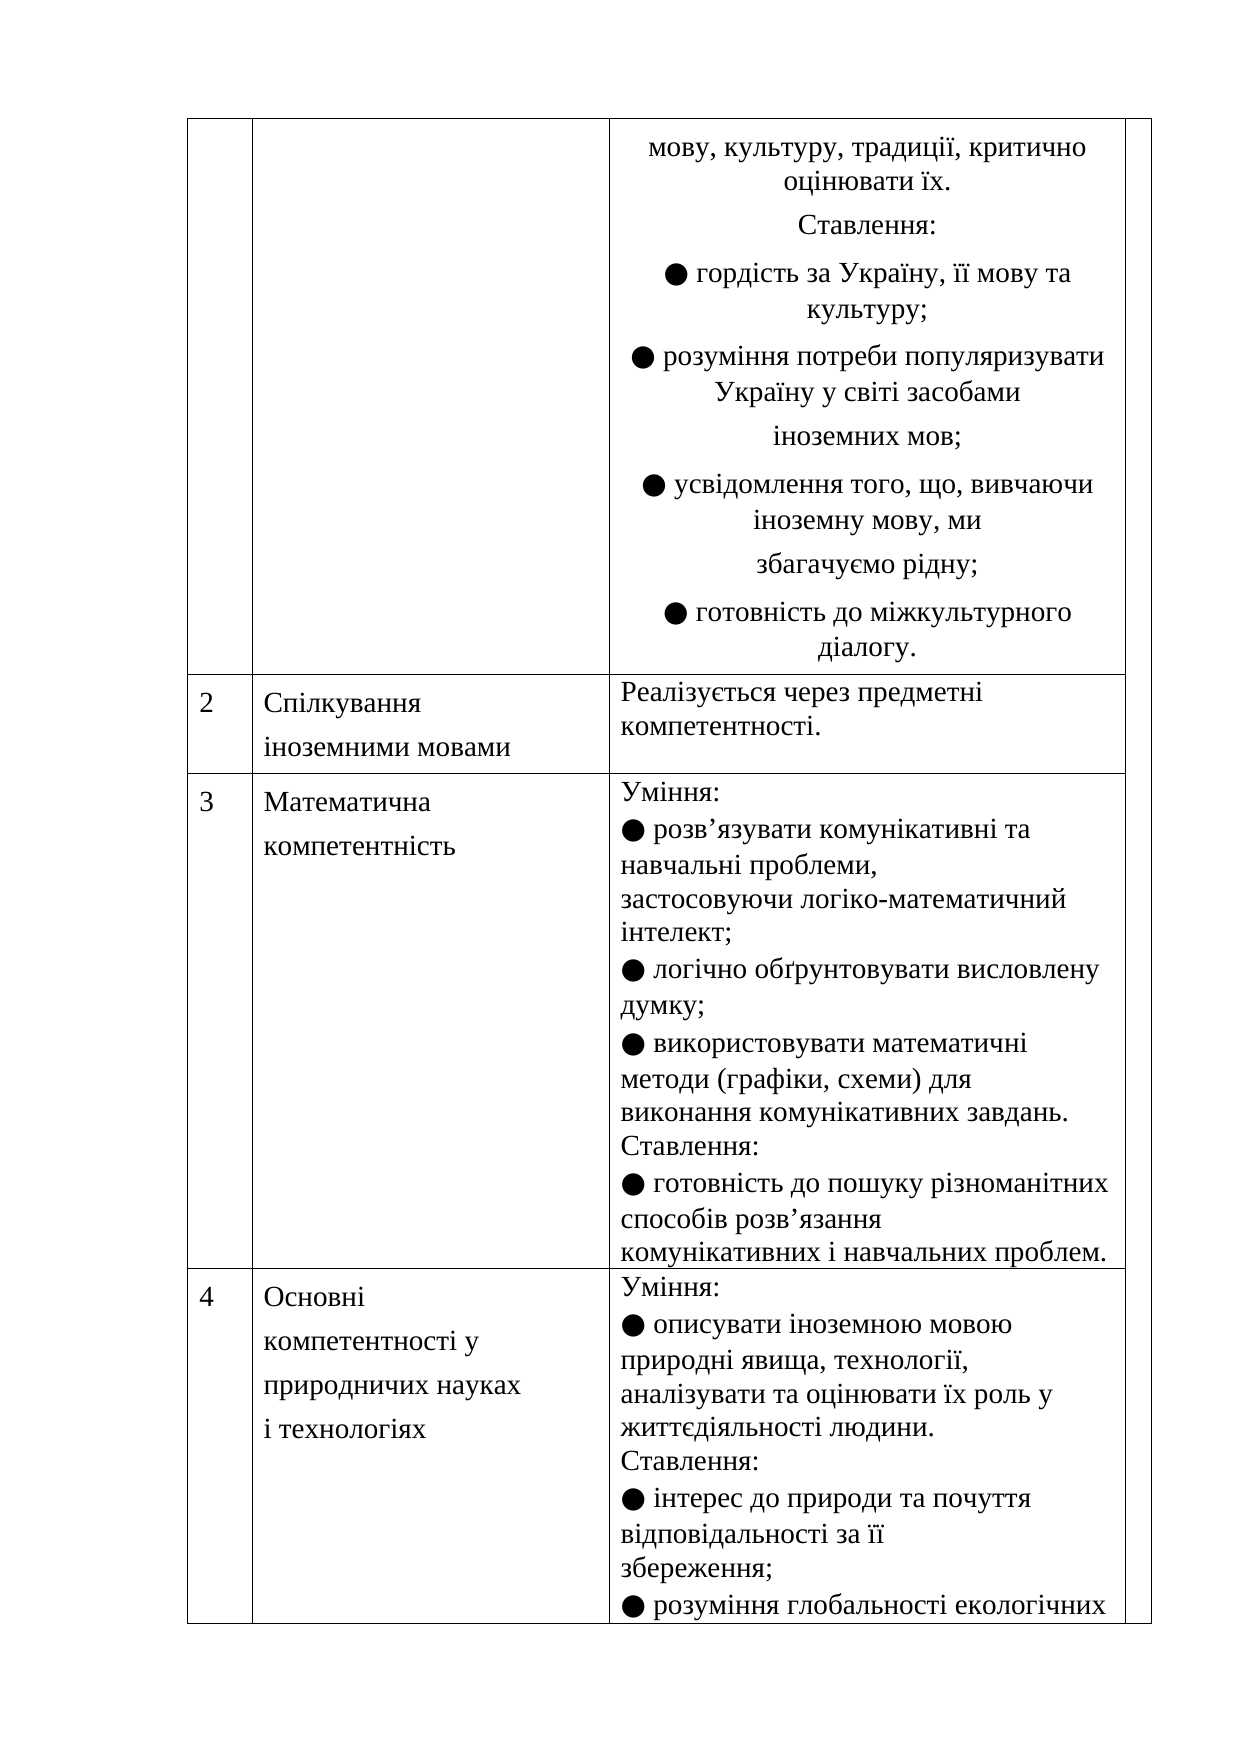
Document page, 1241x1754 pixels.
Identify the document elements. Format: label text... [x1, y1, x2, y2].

table_cell 4 [188, 1269, 252, 1623]
table_cell 3 [188, 774, 252, 1268]
table_cell Спілкування іноземними мовами [253, 675, 609, 773]
table_cell 1 [188, 119, 252, 673]
table_cell Реалізується через предметні компетентності. [610, 675, 1125, 773]
table_cell [1126, 119, 1151, 1623]
table_cell Математична компетентність [253, 774, 609, 1268]
table_cell Уміння: ● розв’язувати комунікативні та навчальні проблеми, застосовуючи логіко-математичний інтелект; ● логічно обґрунтовувати висловлену думку; ● використовувати математичні методи (графіки, схеми) для виконання комунікативних завдань. Ставлення: ● готовність до пошуку різноманітних способів розв’язання комунікативних і навчальних проблем. [610, 774, 1125, 1268]
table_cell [253, 1269, 609, 1623]
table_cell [253, 119, 609, 673]
table_cell 2 [188, 675, 252, 773]
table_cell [610, 1269, 1125, 1623]
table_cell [610, 119, 1125, 673]
